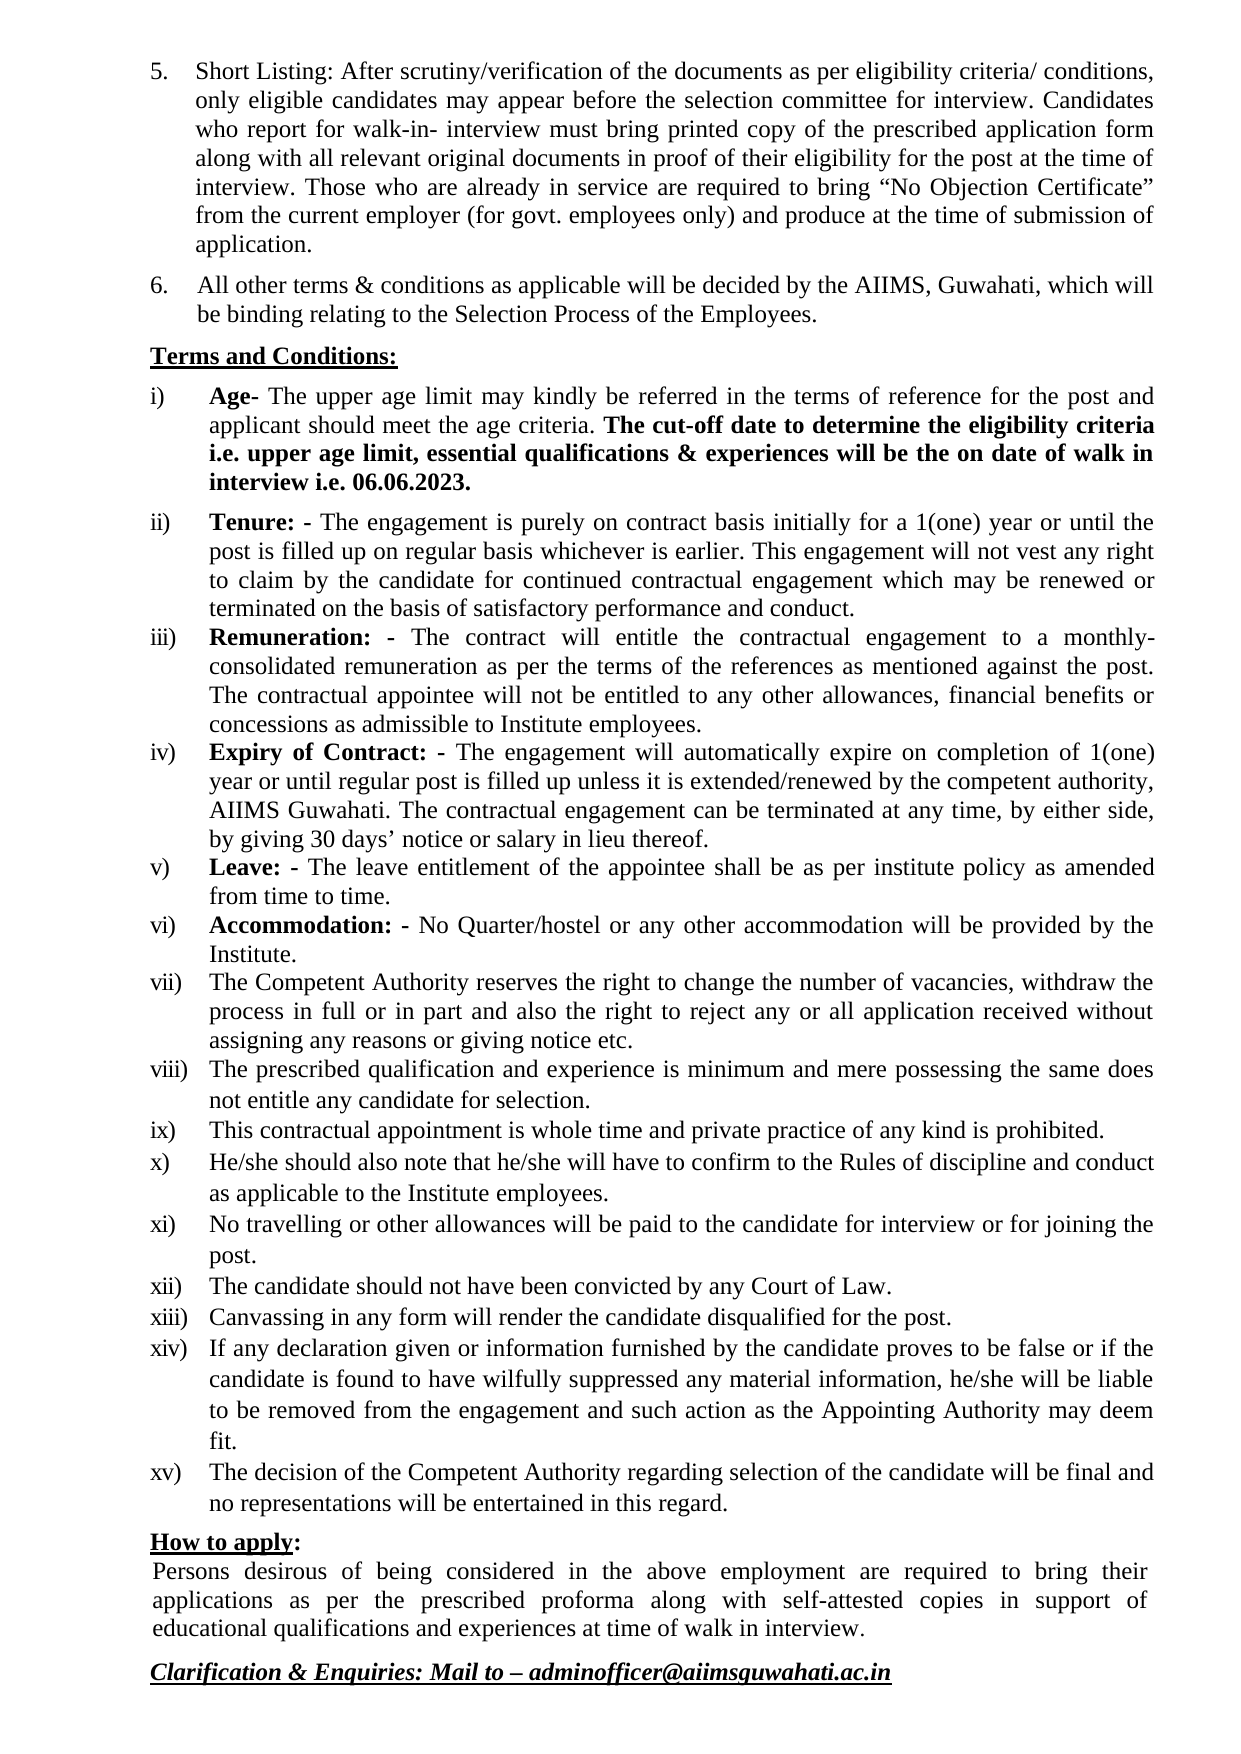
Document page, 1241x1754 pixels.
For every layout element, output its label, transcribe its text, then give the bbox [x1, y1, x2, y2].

list Short Listing: After scrutiny/verification of the documents as per eligibility criteria/ conditions, only eligible candidates may appear before the selection committee for interview. Candidates who report for walk-in- interview must bring printed copy of the prescribed application form along with all relevant original documents in proof of their eligibility for the post at the time of interview. Those who are already in service are required to bring “No Objection Certificate” from the current employer (for govt. employees only) and produce at the time of submission of application. [150, 56, 1155, 258]
list The candidate should not have been convicted by any Court of Law. [150, 1271, 1199, 1300]
text How to apply: [150, 1527, 1199, 1556]
list No travelling or other allowances will be paid to the candidate for interview or for joining the post. [150, 1209, 1155, 1269]
list The prescribed qualification and experience is minimum and mere possessing the same does not entitle any candidate for selection. [150, 1054, 1155, 1114]
text Terms and Conditions: [150, 341, 1199, 370]
list If any declaration given or information furnished by the candidate proves to be false or if the candidate is found to have wilfully suppressed any material information, he/she will be liable to be removed from the engagement and such action as the Appointing Authority may deem fit. [150, 1333, 1155, 1455]
list All other terms & conditions as applicable will be decided by the AIIMS, Guwahati, which will be binding relating to the Selection Process of the Employees. [150, 270, 1156, 328]
list Expiry of Contract: - The engagement will automatically expire on completion of 1(one) year or until regular post is filled up unless it is extended/renewed by the competent authority, AIIMS Guwahati. The contractual engagement can be terminated at any time, by either side, by giving 30 days’ notice or salary in lieu thereof. [150, 737, 1156, 852]
list Leave: - The leave entitlement of the appointee shall be as per institute policy as amended from time to time. [150, 852, 1156, 910]
list Tenure: - The engagement is purely on contract basis initially for a 1(one) year or until the post is filled up on regular basis whichever is earlier. This engagement will not vest any right to claim by the candidate for continued contractual engagement which may be renewed or terminated on the basis of satisfactory performance and conduct. [150, 507, 1156, 622]
list Age- The upper age limit may kindly be referred in the terms of reference for the post and applicant should meet the age criteria. The cut-off date to determine the eligibility criteria i.e. upper age limit, essential qualifications & experiences will be the on date of walk in interview i.e. 06.06.2023. [150, 381, 1156, 496]
list Canvassing in any form will render the candidate disqualified for the post. [150, 1302, 1199, 1331]
list Accommodation: - No Quarter/hostel or any other accommodation will be provided by the Institute. [150, 910, 1155, 967]
list Remuneration: - The contract will entitle the contractual engagement to a monthly-consolidated remuneration as per the terms of the references as mentioned against the post. The contractual appointee will not be entitled to any other allowances, financial benefits or concessions as admissible to Institute employees. [150, 622, 1156, 737]
list He/she should also note that he/she will have to confirm to the Rules of discipline and conduct as applicable to the Institute employees. [150, 1147, 1155, 1207]
text Persons desirous of being considered in the above employment are required to bring their applications as per the prescribed proforma along with self-attested copies in support of educational qualifications and experiences at time of walk in interview. [152, 1556, 1148, 1642]
list This contractual appointment is whole time and private practice of any kind is prohibited. [150, 1116, 1199, 1145]
list The Competent Authority reserves the right to change the number of vacancies, withdraw the process in full or in part and also the right to reject any or all application received without assigning any reasons or giving notice etc. [150, 967, 1155, 1054]
text Clarification & Enquiries: Mail to – adminofficer@aiimsguwahati.ac.in [150, 1657, 1199, 1686]
list The decision of the Competent Authority regarding selection of the candidate will be final and no representations will be entertained in this regard. [150, 1457, 1155, 1517]
